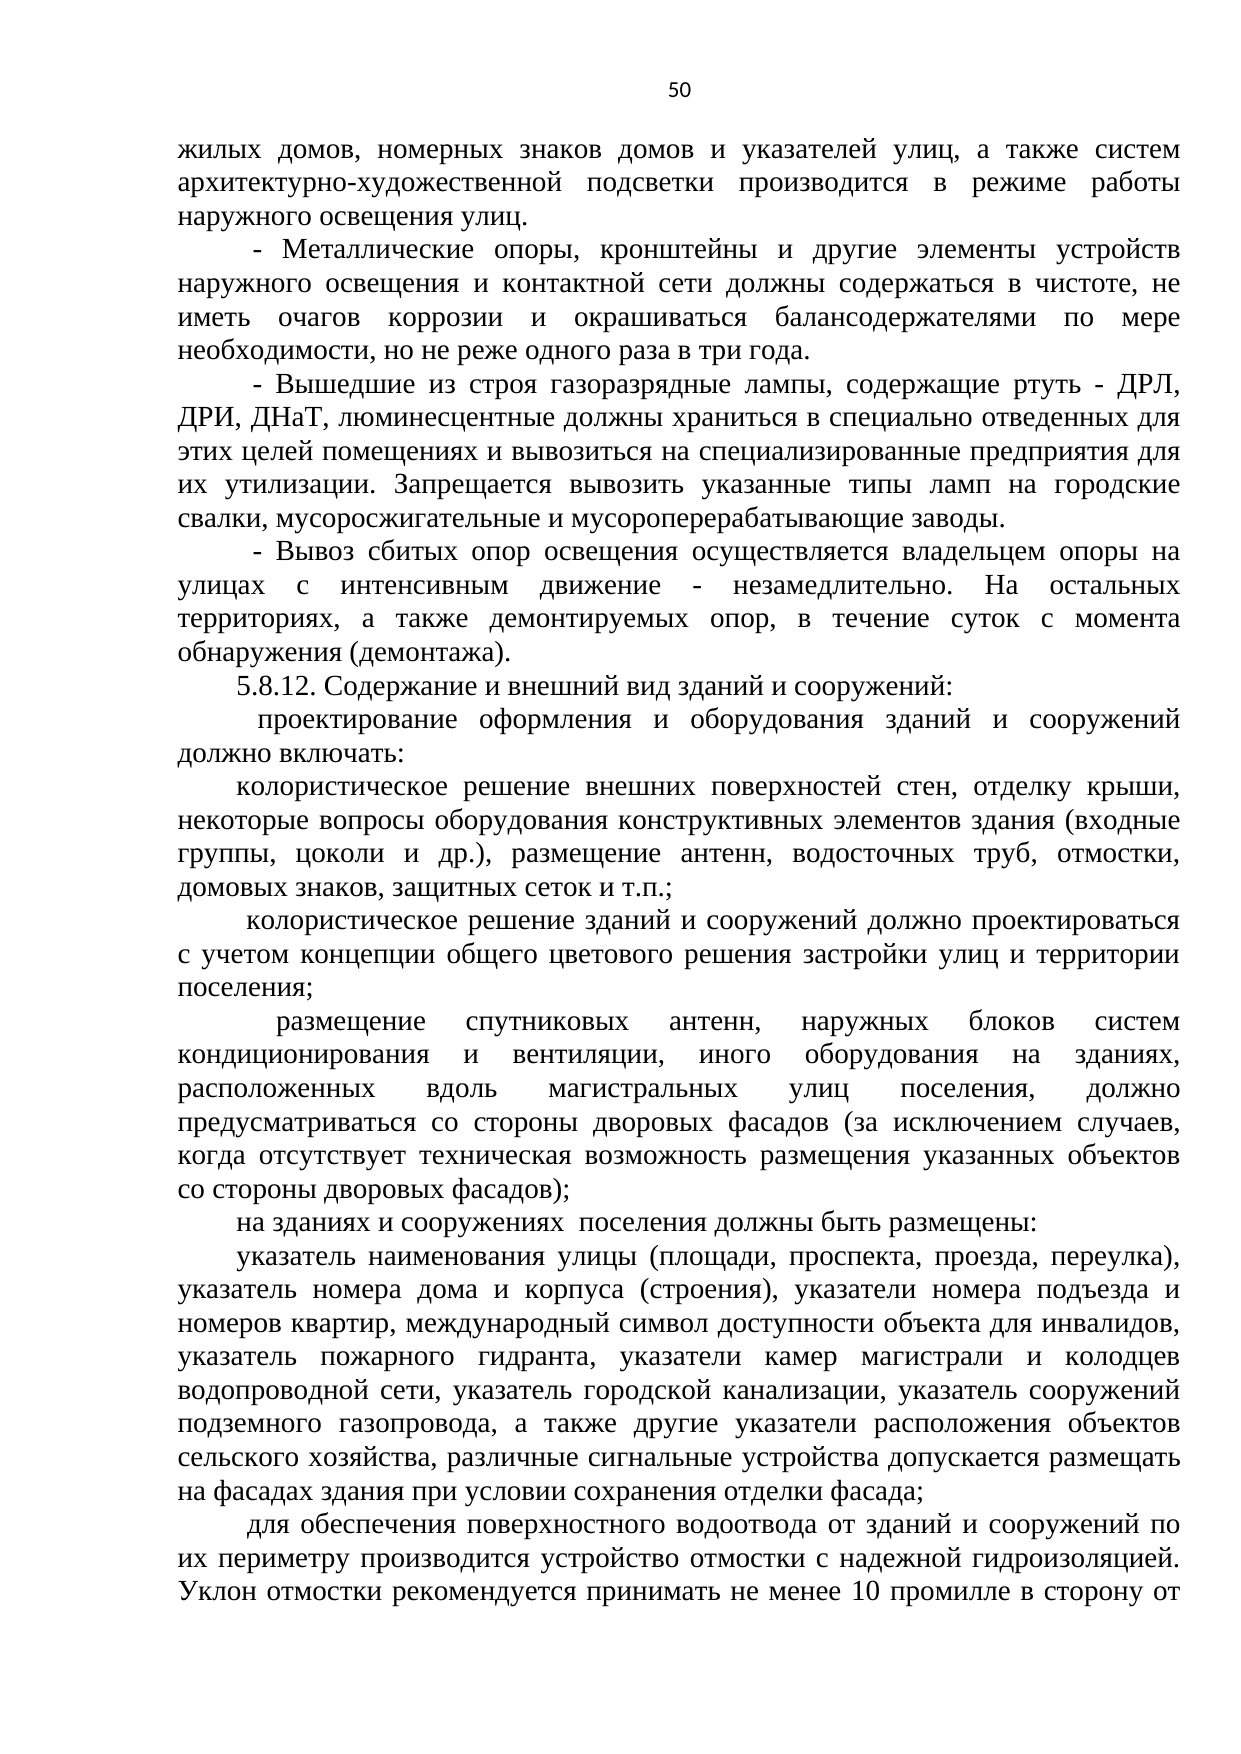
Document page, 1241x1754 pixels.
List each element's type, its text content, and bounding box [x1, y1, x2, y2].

text на зданиях и сооружениях поселения должны быть размещены: [177, 1204, 1181, 1238]
text проектирование оформления и оборудования зданий и сооружений должно включать: [177, 701, 1181, 768]
text - Вышедшие из строя газоразрядные лампы, содержащие ртуть - ДРЛ, ДРИ, ДНаТ, люминесцентные должны храниться в специально отведенных для этих целей помещениях и вывозиться на специализированные предприятия для их утилизации. Запрещается вывозить указанные типы ламп на городские свалки, мусоросжигательные и мусороперерабатывающие заводы. [177, 366, 1181, 533]
text - Вывоз сбитых опор освещения осуществляется владельцем опоры на улицах с интенсивным движение - незамедлительно. На остальных территориях, а также демонтируемых опор, в течение суток с момента обнаружения (демонтажа). [177, 533, 1181, 668]
text колористическое решение внешних поверхностей стен, отделку крыши, некоторые вопросы оборудования конструктивных элементов здания (входные группы, цоколи и др.), размещение антенн, водосточных труб, отмостки, домовых знаков, защитных сеток и т.п.; [177, 768, 1181, 902]
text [177, 1506, 1181, 1607]
text 5.8.12. Содержание и внешний вид зданий и сооружений: [177, 668, 1181, 701]
text размещение спутниковых антенн, наружных блоков систем кондиционирования и вентиляции, иного оборудования на зданиях, расположенных вдоль магистральных улиц поселения, должно предусматриваться со стороны дворовых фасадов (за исключением случаев, когда отсутствует техническая возможность размещения указанных объектов со стороны дворовых фасадов); [177, 1003, 1181, 1204]
text указатель наименования улицы (площади, проспекта, проезда, переулка), указатель номера дома и корпуса (строения), указатели номера подъезда и номеров квартир, международный символ доступности объекта для инвалидов, указатель пожарного гидранта, указатели камер магистрали и колодцев водопроводной сети, указатель городской канализации, указатель сооружений подземного газопровода, а также другие указатели расположения объектов сельского хозяйства, различные сигнальные устройства допускается размещать на фасадах здания при условии сохранения отделки фасада; [177, 1238, 1181, 1506]
text колористическое решение зданий и сооружений должно проектироваться с учетом концепции общего цветового решения застройки улиц и территории поселения; [177, 902, 1181, 1003]
text - Металлические опоры, кронштейны и другие элементы устройств наружного освещения и контактной сети должны содержаться в чистоте, не иметь очагов коррозии и окрашиваться балансодержателями по мере необходимости, но не реже одного раза в три года. [177, 232, 1181, 366]
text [177, 131, 1181, 232]
